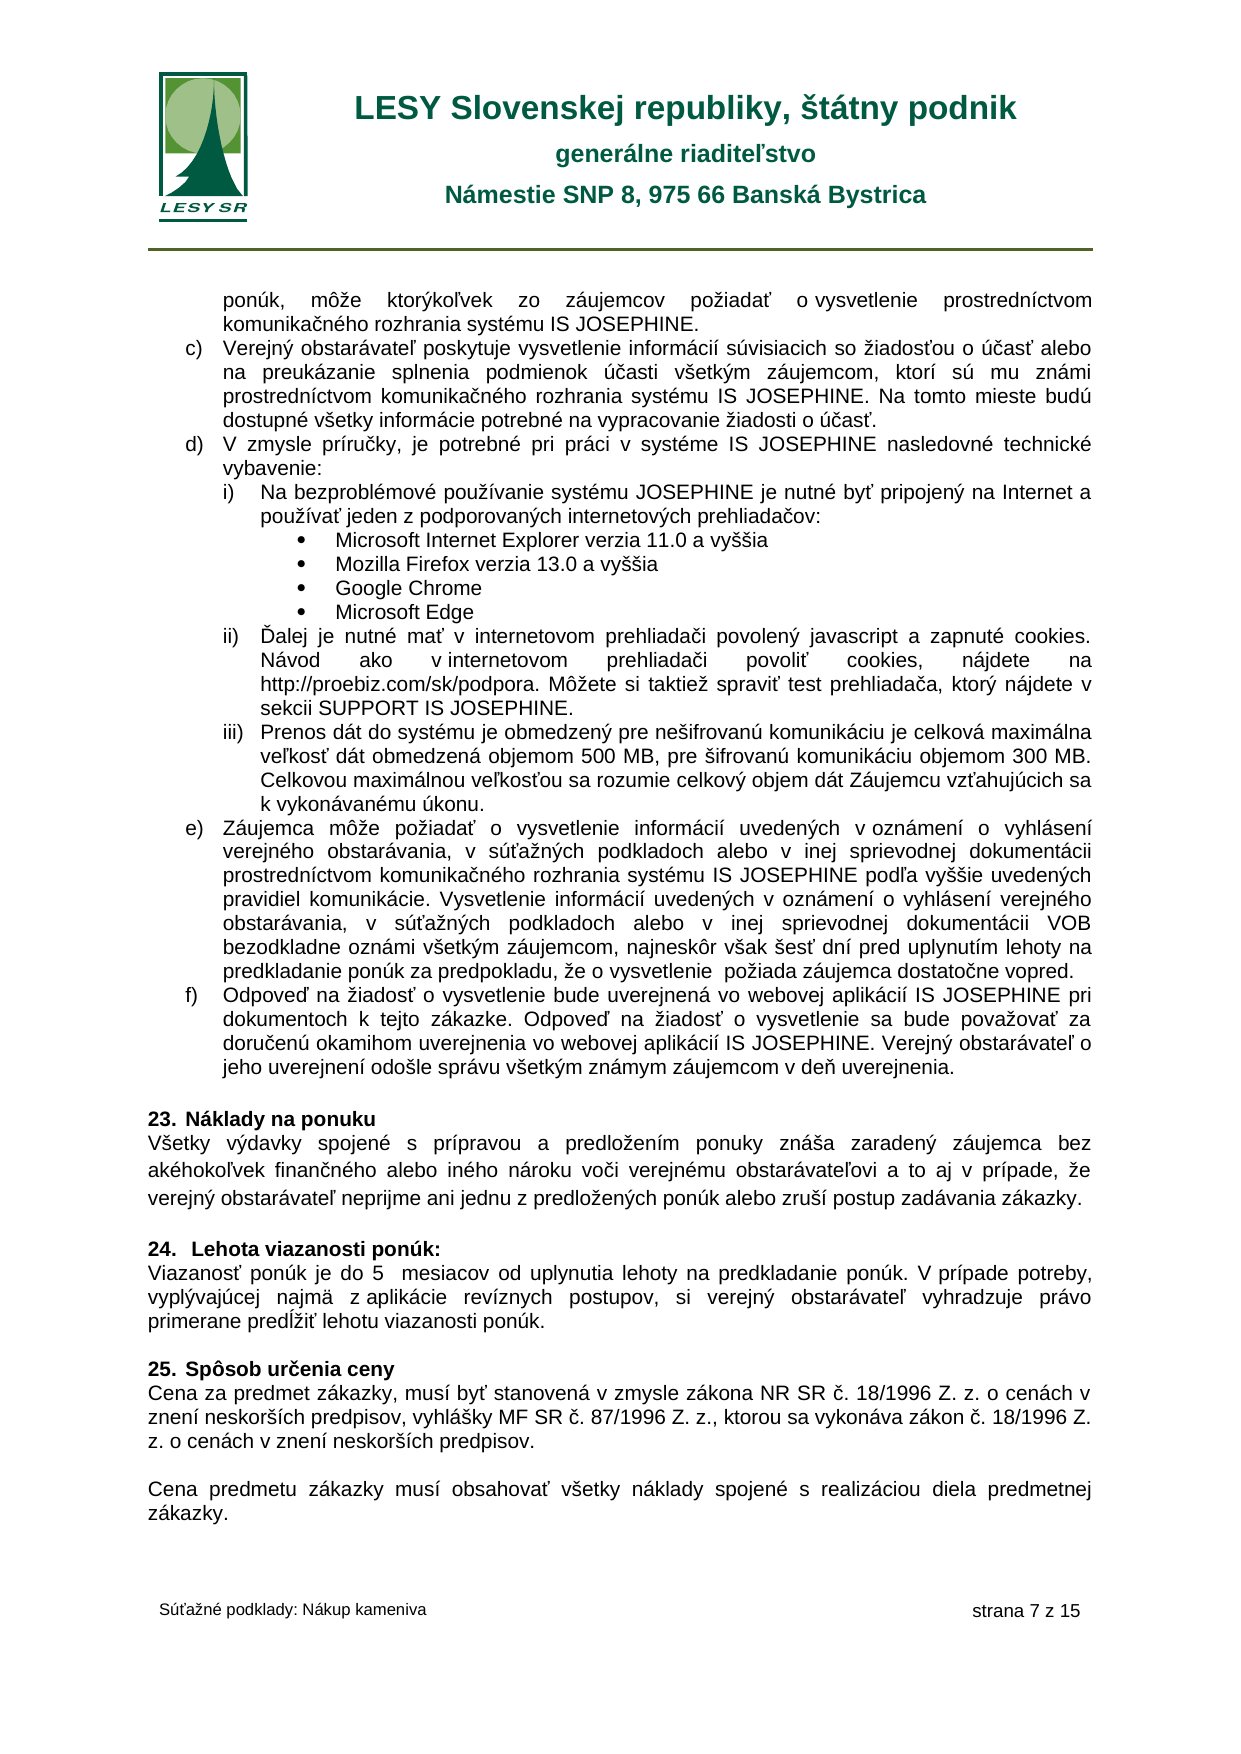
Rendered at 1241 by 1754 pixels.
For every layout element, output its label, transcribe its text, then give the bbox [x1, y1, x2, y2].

list Spôsob určenia ceny [148, 1357, 1093, 1381]
list Microsoft Internet Explorer verzia 11.0 a vyššia [298, 527, 1093, 552]
text Viazanosť ponúk je do 5 mesiacov od uplynutia lehoty na predkladanie ponúk. V prípade potreby, vyplývajúcej najmä z aplikácie revíznych postupov, si verejný obstarávateľ vyhradzuje právo primerane predĺžiť lehotu viazanosti ponúk. [148, 1261, 1093, 1333]
list Lehota viazanosti ponúk: [148, 1237, 1093, 1261]
list Na bezproblémové používanie systému JOSEPHINE je nutné byť pripojený na Internet a používať jeden z podporovaných internetových prehliadačov: [223, 479, 1093, 527]
list Microsoft Edge [298, 600, 1093, 624]
text Všetky výdavky spojené s prípravou a predložením ponuky znáša zaradený záujemca bez akéhokoľvek finančného alebo iného nároku voči verejnému obstarávateľovi a to aj v prípade, že verejný obstarávateľ neprijme ani jednu z predložených ponúk alebo zruší postup zadávania zákazky. [148, 1130, 1093, 1209]
list Verejný obstarávateľ poskytuje vysvetlenie informácií súvisiacich so žiadosťou o účasť alebo na preukázanie splnenia podmienok účasti všetkým záujemcom, ktorí sú mu známi prostredníctvom komunikačného rozhrania systému IS JOSEPHINE. Na tomto mieste budú dostupné všetky informácie potrebné na vypracovanie žiadosti o účasť. [185, 336, 1093, 432]
text Cena za predmet zákazky, musí byť stanovená v zmysle zákona NR SR č. 18/1996 Z. z. o cenách v znení neskorších predpisov, vyhlášky MF SR č. 87/1996 Z. z., ktorou sa vykonáva zákon č. 18/1996 Z. z. o cenách v znení neskorších predpisov. [148, 1381, 1093, 1452]
list Prenos dát do systému je obmedzený pre nešifrovanú komunikáciu je celková maximálna veľkosť dát obmedzená objemom 500 MB, pre šifrovanú komunikáciu objemom 300 MB. Celkovou maximálnou veľkosťou sa rozumie celkový objem dát Záujemcu vzťahujúcich sa k vykonávanému úkonu. [223, 719, 1093, 815]
text Cena predmetu zákazky musí obsahovať všetky náklady spojené s realizáciou diela predmetnej zákazky. [148, 1476, 1093, 1524]
list Mozilla Firefox verzia 13.0 a vyššia [298, 552, 1093, 576]
list Náklady na ponuku [148, 1106, 1093, 1130]
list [185, 288, 1093, 336]
list Odpoveď na žiadosť o vysvetlenie bude uverejnená vo webovej aplikácií IS JOSEPHINE pri dokumentoch k tejto zákazke. Odpoveď na žiadosť o vysvetlenie sa bude považovať za doručenú okamihom uverejnenia vo webovej aplikácií IS JOSEPHINE. Verejný obstarávateľ o jeho uverejnení odošle správu všetkým známym záujemcom v deň uverejnenia. [185, 983, 1093, 1079]
list V zmysle príručky, je potrebné pri práci v systéme IS JOSEPHINE nasledovné technické vybavenie: [185, 432, 1093, 479]
list Google Chrome [298, 576, 1093, 600]
list Záujemca môže požiadať o vysvetlenie informácií uvedených v oznámení o vyhlásení verejného obstarávania, v súťažných podkladoch alebo v inej sprievodnej dokumentácii prostredníctvom komunikačného rozhrania systému IS JOSEPHINE podľa vyššie uvedených pravidiel komunikácie. Vysvetlenie informácií uvedených v oznámení o vyhlásení verejného obstarávania, v súťažných podkladoch alebo v inej sprievodnej dokumentácii VOB bezodkladne oznámi všetkým záujemcom, najneskôr však šesť dní pred uplynutím lehoty na predkladanie ponúk za predpokladu, že o vysvetlenie požiada záujemca dostatočne vopred. [185, 815, 1093, 983]
list Ďalej je nutné mať v internetovom prehliadači povolený javascript a zapnuté cookies. Návod ako v internetovom prehliadači povoliť cookies, nájdete na http://proebiz.com/sk/podpora. Môžete si taktiež spraviť test prehliadača, ktorý nájdete v sekcii SUPPORT IS JOSEPHINE. [223, 624, 1093, 719]
